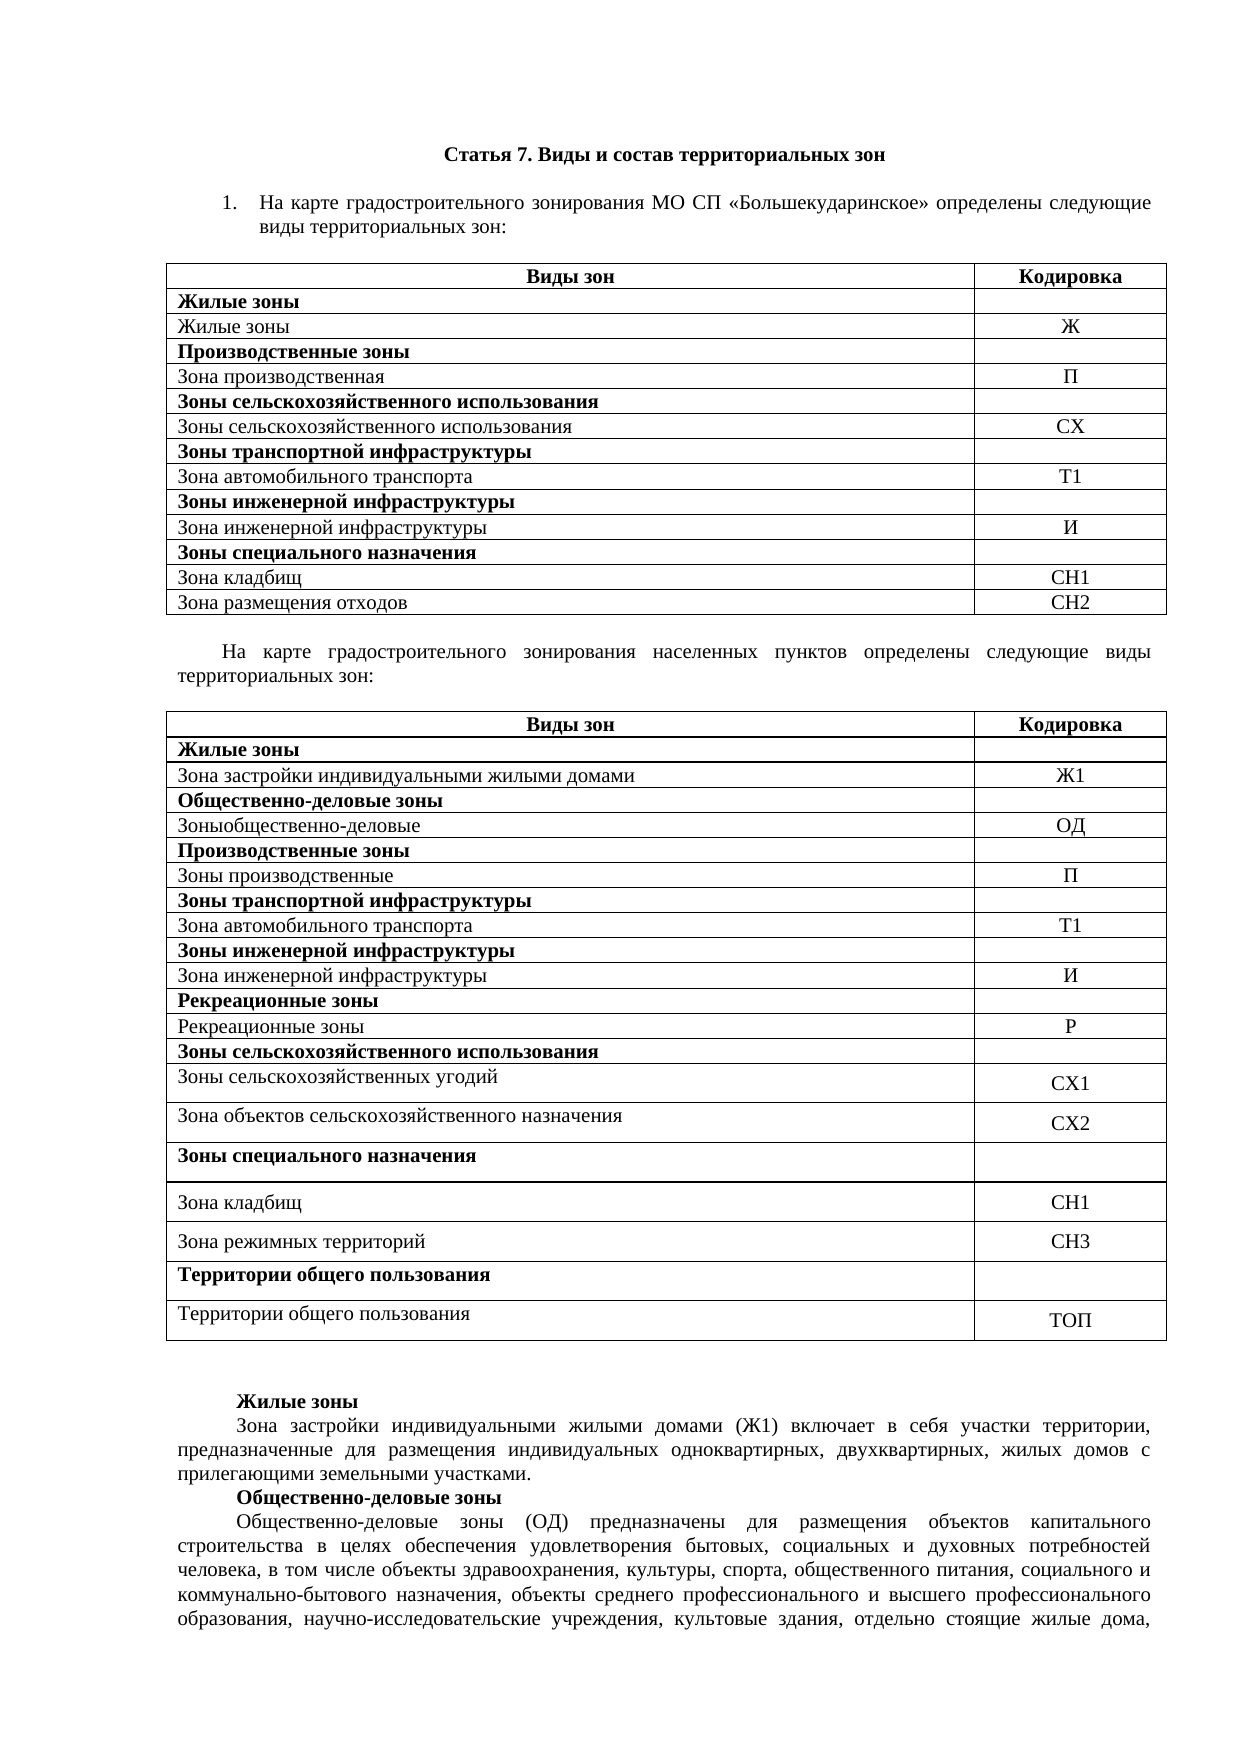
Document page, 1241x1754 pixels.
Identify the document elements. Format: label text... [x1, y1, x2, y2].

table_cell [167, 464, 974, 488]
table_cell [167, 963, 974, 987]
text Жилые зоны [177, 1389, 1152, 1413]
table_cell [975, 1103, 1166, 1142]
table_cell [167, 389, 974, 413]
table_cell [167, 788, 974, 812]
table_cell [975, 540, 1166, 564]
text Зона застройки индивидуальными жилыми домами (Ж1) включает в себя участки территории, предназначенные для размещения индивидуальных одноквартирных, двухквартирных, жилых домов с прилегающими земельными участками. [177, 1413, 1152, 1485]
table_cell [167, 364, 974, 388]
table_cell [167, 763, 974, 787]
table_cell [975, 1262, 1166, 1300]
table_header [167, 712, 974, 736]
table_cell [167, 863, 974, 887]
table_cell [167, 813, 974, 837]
text Статья 7. Виды и состав территориальных зон [177, 142, 1152, 166]
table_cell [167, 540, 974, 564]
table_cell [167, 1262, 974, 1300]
text На карте градостроительного зонирования населенных пунктов определены следующие виды территориальных зон: [177, 639, 1152, 687]
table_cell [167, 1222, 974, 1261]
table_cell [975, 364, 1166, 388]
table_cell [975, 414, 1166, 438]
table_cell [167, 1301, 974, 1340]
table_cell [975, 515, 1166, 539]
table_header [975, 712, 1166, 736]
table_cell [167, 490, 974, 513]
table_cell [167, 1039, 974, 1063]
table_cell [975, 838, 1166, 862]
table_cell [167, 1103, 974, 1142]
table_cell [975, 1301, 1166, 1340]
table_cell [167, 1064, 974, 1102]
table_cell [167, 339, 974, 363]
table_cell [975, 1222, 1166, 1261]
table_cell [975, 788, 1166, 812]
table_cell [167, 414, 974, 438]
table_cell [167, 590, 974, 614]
list На карте градостроительного зонирования МО СП «Большекударинское» определены следующие виды территориальных зон: [222, 190, 1152, 238]
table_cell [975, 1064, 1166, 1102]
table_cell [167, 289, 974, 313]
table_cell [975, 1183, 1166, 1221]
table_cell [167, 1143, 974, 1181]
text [177, 1509, 1152, 1629]
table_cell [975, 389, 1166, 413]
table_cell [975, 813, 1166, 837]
text Общественно-деловые зоны [177, 1485, 1152, 1509]
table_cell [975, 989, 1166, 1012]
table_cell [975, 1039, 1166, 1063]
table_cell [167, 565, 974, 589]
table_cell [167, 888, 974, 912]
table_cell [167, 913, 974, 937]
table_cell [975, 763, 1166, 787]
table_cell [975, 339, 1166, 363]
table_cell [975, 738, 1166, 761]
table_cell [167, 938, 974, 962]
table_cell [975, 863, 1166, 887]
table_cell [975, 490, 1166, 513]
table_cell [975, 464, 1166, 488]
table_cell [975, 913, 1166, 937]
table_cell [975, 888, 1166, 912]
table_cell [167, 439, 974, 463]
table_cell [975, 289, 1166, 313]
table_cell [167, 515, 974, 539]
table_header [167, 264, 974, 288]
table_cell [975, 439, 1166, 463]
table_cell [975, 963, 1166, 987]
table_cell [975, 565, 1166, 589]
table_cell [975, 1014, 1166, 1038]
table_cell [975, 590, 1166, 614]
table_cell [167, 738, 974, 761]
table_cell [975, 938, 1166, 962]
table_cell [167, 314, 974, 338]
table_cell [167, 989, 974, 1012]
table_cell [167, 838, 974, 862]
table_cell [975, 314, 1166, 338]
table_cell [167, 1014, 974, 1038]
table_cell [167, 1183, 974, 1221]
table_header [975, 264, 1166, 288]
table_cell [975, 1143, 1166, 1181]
